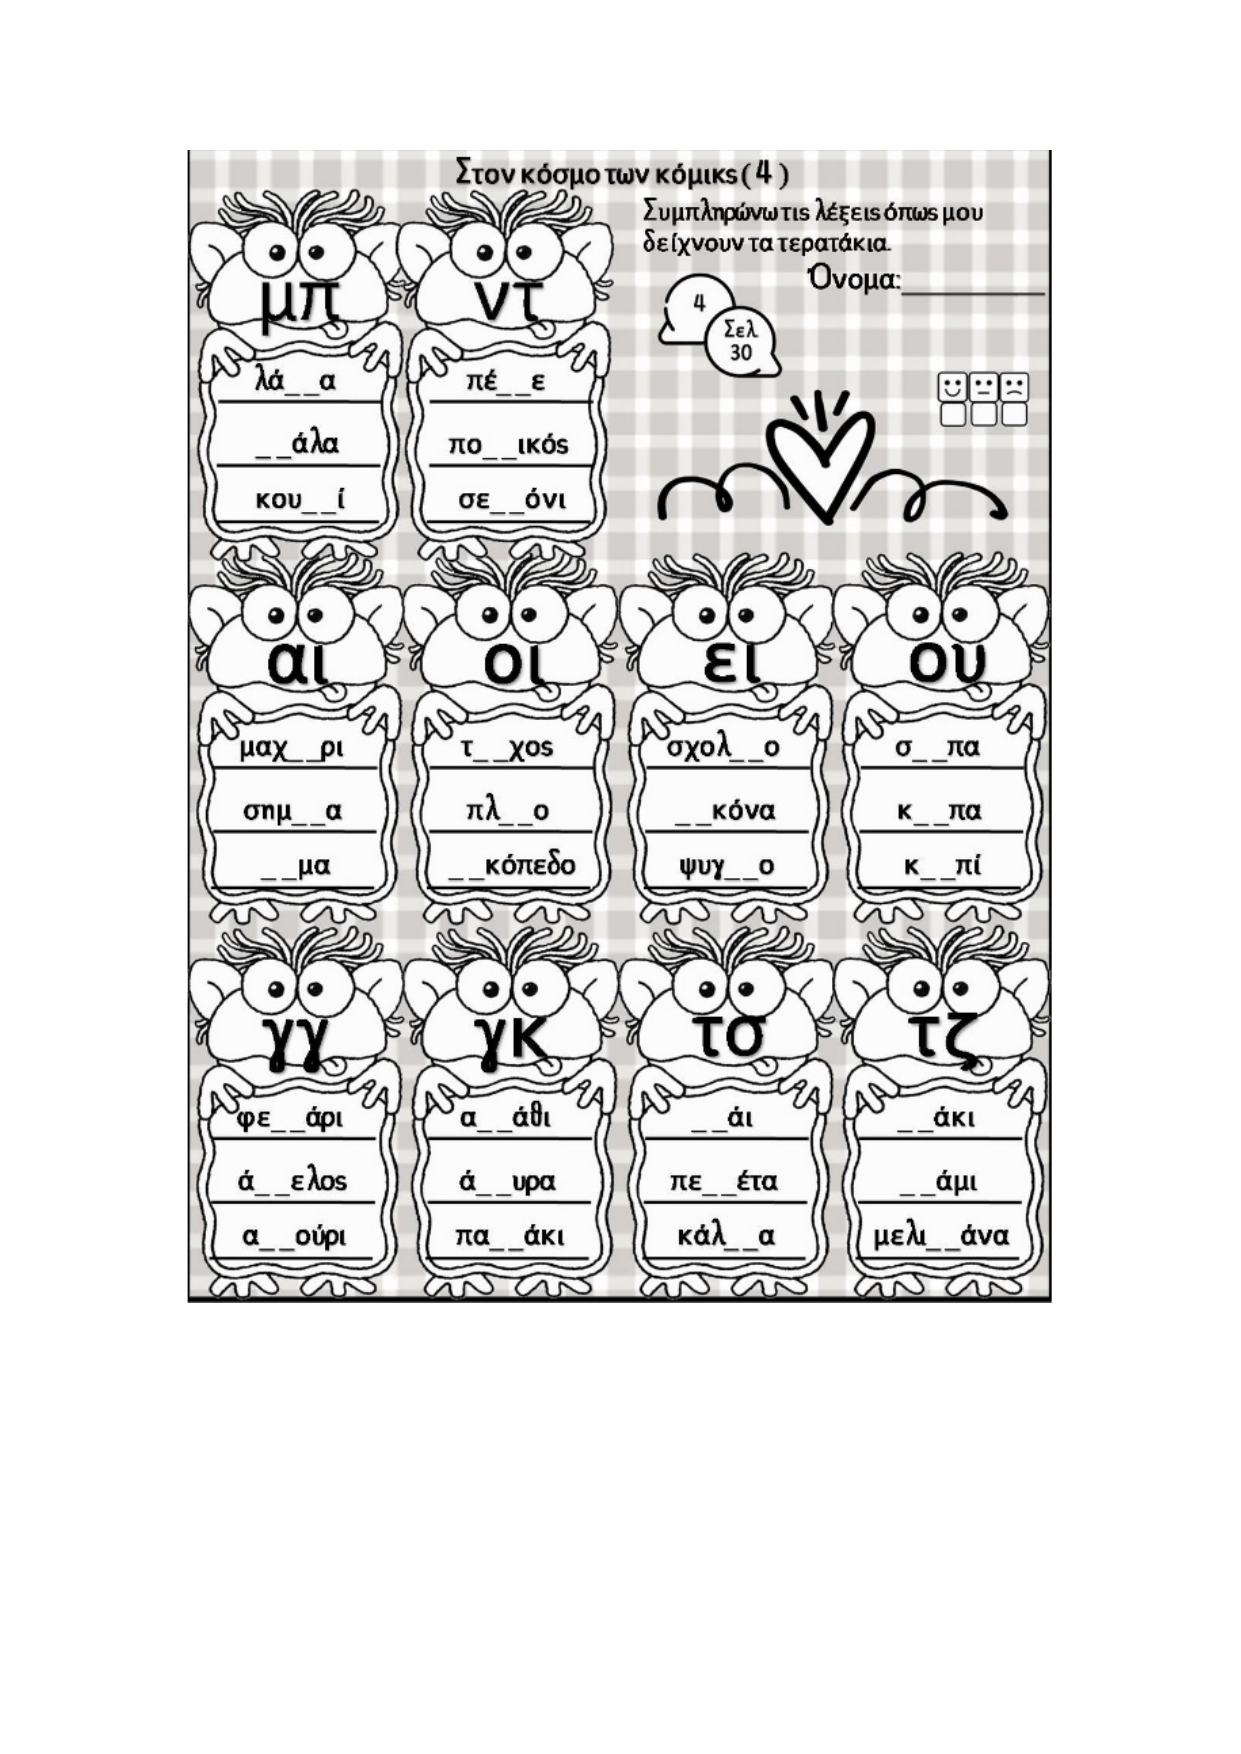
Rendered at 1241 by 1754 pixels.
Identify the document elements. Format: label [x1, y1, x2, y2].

picture [187, 150, 1052, 1303]
